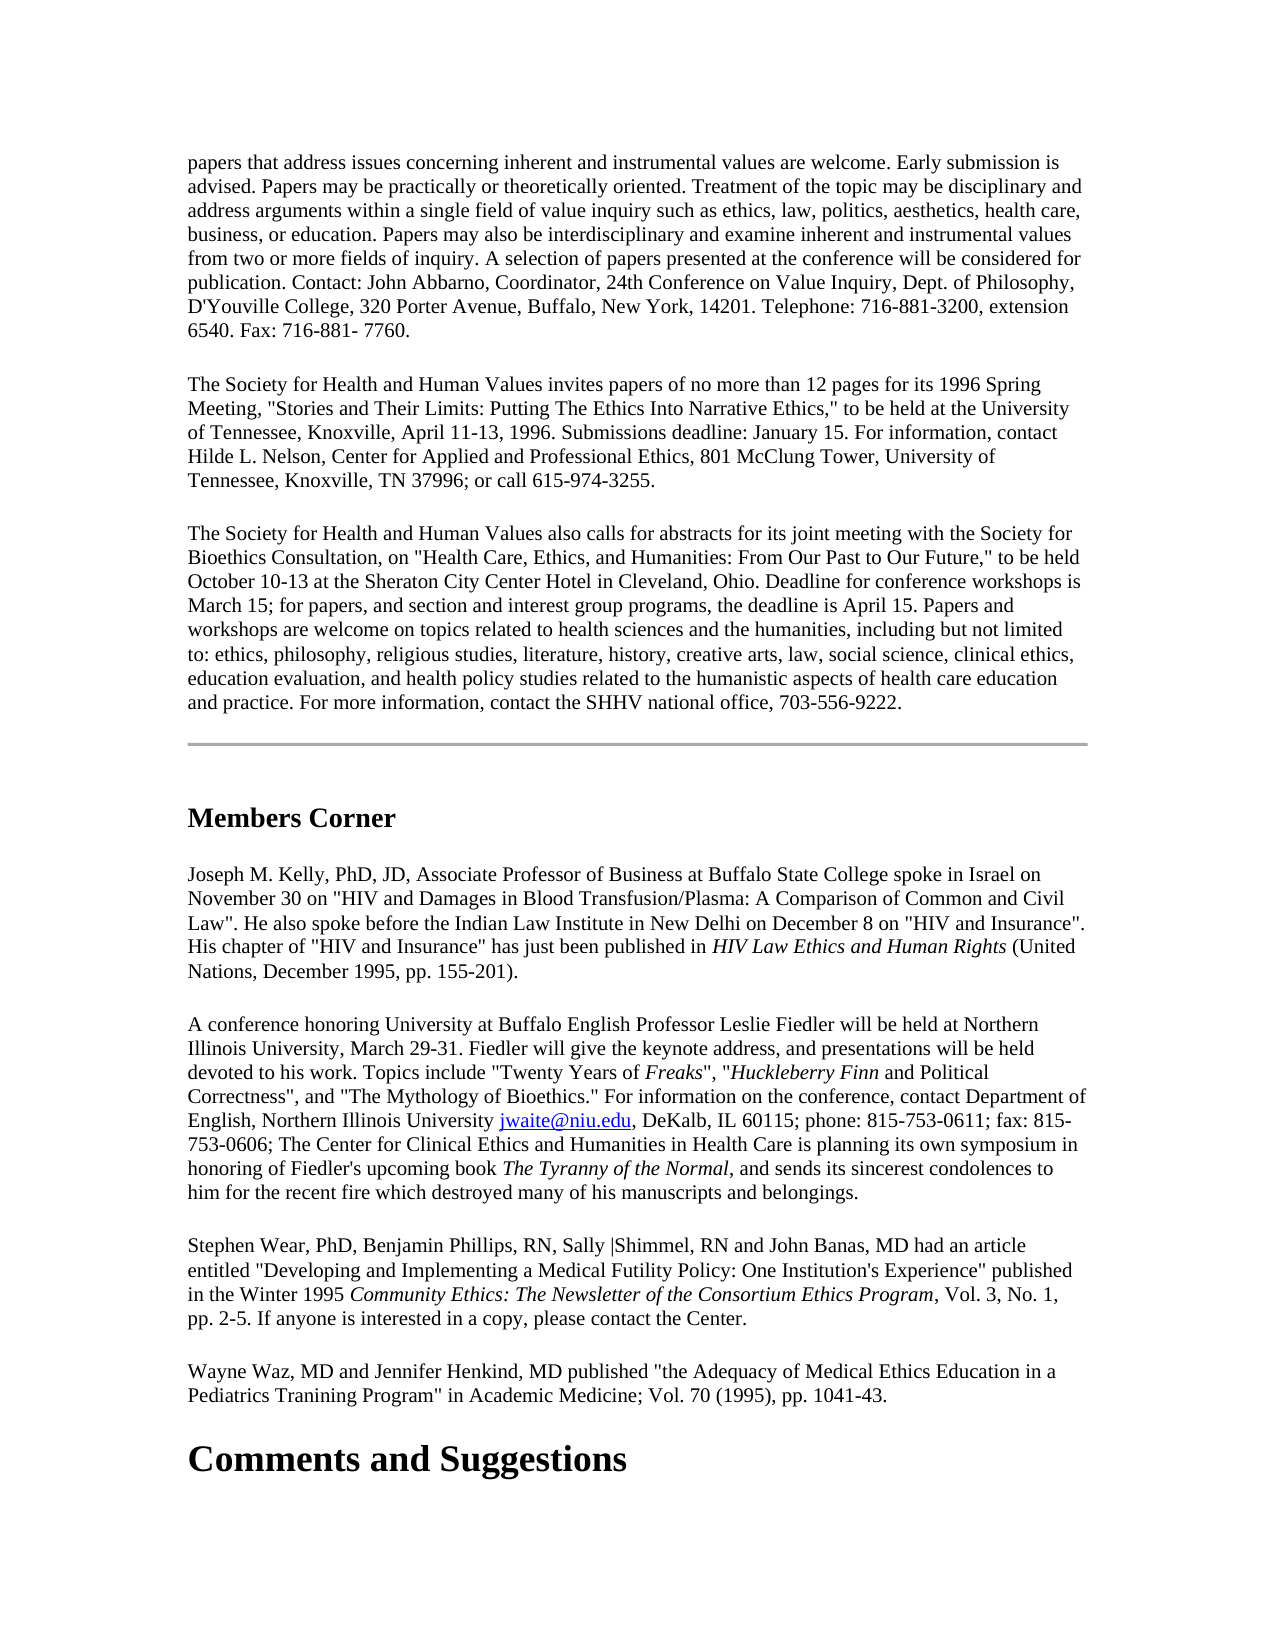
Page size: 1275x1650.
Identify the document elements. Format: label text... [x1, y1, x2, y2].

text Comments and Suggestions [187, 1436, 1087, 1479]
text The Society for Health and Human Values invites papers of no more than 12 pages for its 1996 Spring Meeting, "Stories and Their Limits: Putting The Ethics Into Narrative Ethics," to be held at the University of Tennessee, Knoxville, April 11-13, 1996. Submissions deadline: January 15. For information, contact Hilde L. Nelson, Center for Applied and Professional Ethics, 801 McClung Tower, University of Tennessee, Knoxville, TN 37996; or call 615-974-3255. [187, 372, 1087, 492]
text Members Corner [187, 801, 1087, 833]
text Wayne Waz, MD and Jennifer Henkind, MD published "the Adequacy of Medical Ethics Education in a Pediatrics Tranining Program" in Academic Medicine; Vol. 70 (1995), pp. 1041-43. [187, 1359, 1087, 1407]
text A conference honoring University at Buffalo English Professor Leslie Fiedler will be held at Northern Illinois University, March 29-31. Fiedler will give the keynote address, and presentations will be held devoted to his work. Topics include "Twenty Years of Freaks", "Huckleberry Finn and Political Correctness", and "The Mythology of Bioethics." For information on the conference, contact Department of English, Northern Illinois University jwaite@niu.edu, DeKalb, IL 60115; phone: 815-753-0611; fax: 815-753-0606; The Center for Clinical Ethics and Humanities in Health Care is planning its own symposium in honoring of Fiedler's upcoming book The Tyranny of the Normal, and sends its sincerest condolences to him for the recent fire which destroyed many of his manuscripts and belongings. [187, 1012, 1087, 1204]
text The Society for Health and Human Values also calls for abstracts for its joint meeting with the Society for Bioethics Consultation, on "Health Care, Ethics, and Humanities: From Our Past to Our Future," to be held October 10-13 at the Sheraton City Center Hotel in Cleveland, Ohio. Deadline for conference workshops is March 15; for papers, and section and interest group programs, the deadline is April 15. Papers and workshops are welcome on topics related to health sciences and the humanities, including but not limited to: ethics, philosophy, religious studies, literature, history, creative arts, law, social science, clinical ethics, education evaluation, and health policy studies related to the humanistic aspects of health care education and practice. For more information, contact the SHHV national office, 703-556-9222. [187, 521, 1087, 714]
text Stephen Wear, PhD, Benjamin Phillips, RN, Sally |Shimmel, RN and John Banas, MD had an article entitled "Developing and Implementing a Medical Futility Policy: One Institution's Experience" published in the Winter 1995 Community Ethics: The Newsletter of the Consortium Ethics Program, Vol. 3, No. 1, pp. 2-5. If anyone is interested in a copy, please contact the Center. [187, 1233, 1087, 1330]
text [187, 150, 1087, 342]
text Joseph M. Kelly, PhD, JD, Associate Professor of Business at Buffalo State College spoke in Israel on November 30 on "HIV and Damages in Blood Transfusion/Plasma: A Comparison of Common and Civil Law". He also spoke before the Indian Law Institute in New Delhi on December 8 on "HIV and Insurance". His chapter of "HIV and Insurance" has just been published in HIV Law Ethics and Human Rights (United Nations, December 1995, pp. 155-201). [187, 862, 1087, 983]
